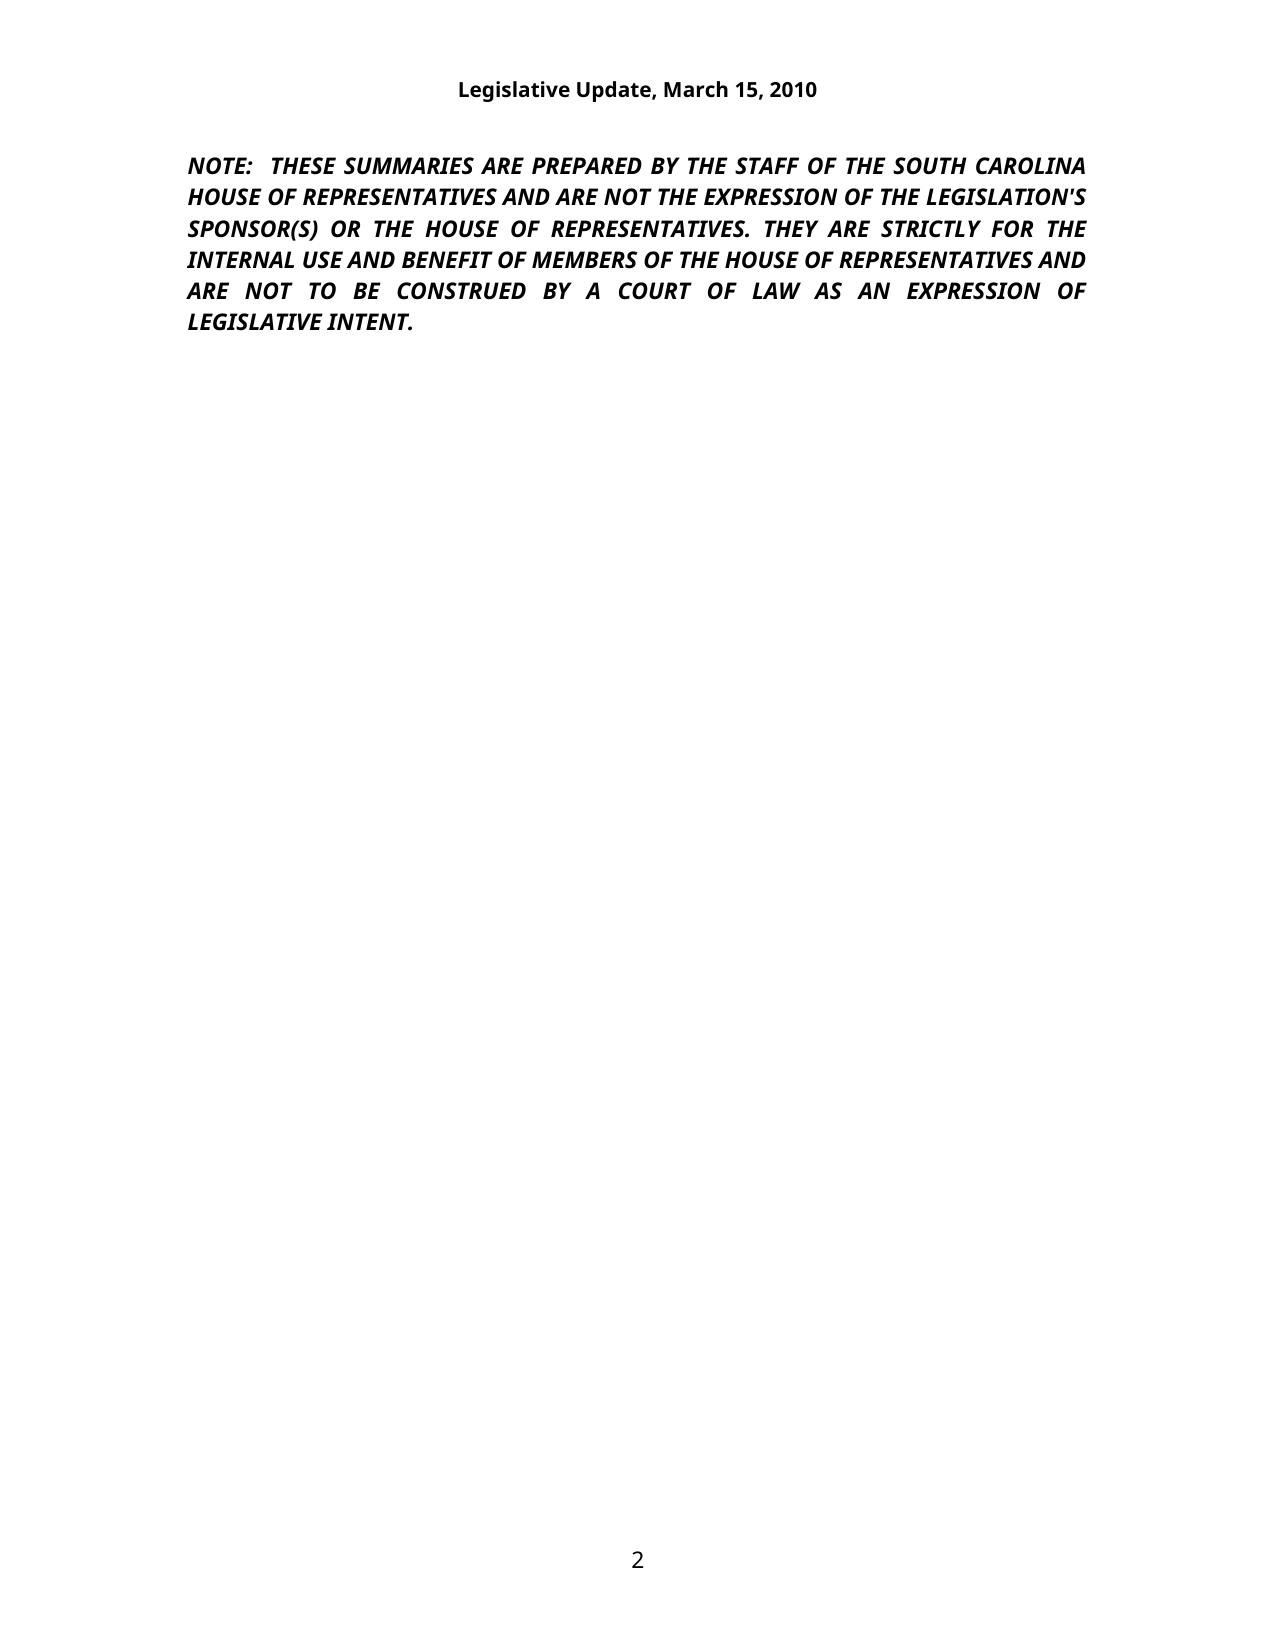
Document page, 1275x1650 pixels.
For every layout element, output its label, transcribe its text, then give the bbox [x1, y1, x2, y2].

text NOTE: THESE SUMMARIES ARE PREPARED BY THE STAFF OF THE SOUTH CAROLINA HOUSE OF REPRESENTATIVES AND ARE NOT THE EXPRESSION OF THE LEGISLATION'S SPONSOR(S) OR THE HOUSE OF REPRESENTATIVES. THEY ARE STRICTLY FOR THE INTERNAL USE AND BENEFIT OF MEMBERS OF THE HOUSE OF REPRESENTATIVES AND ARE NOT TO BE CONSTRUED BY A COURT OF LAW AS AN EXPRESSION OF LEGISLATIVE INTENT. [187, 150, 1087, 337]
